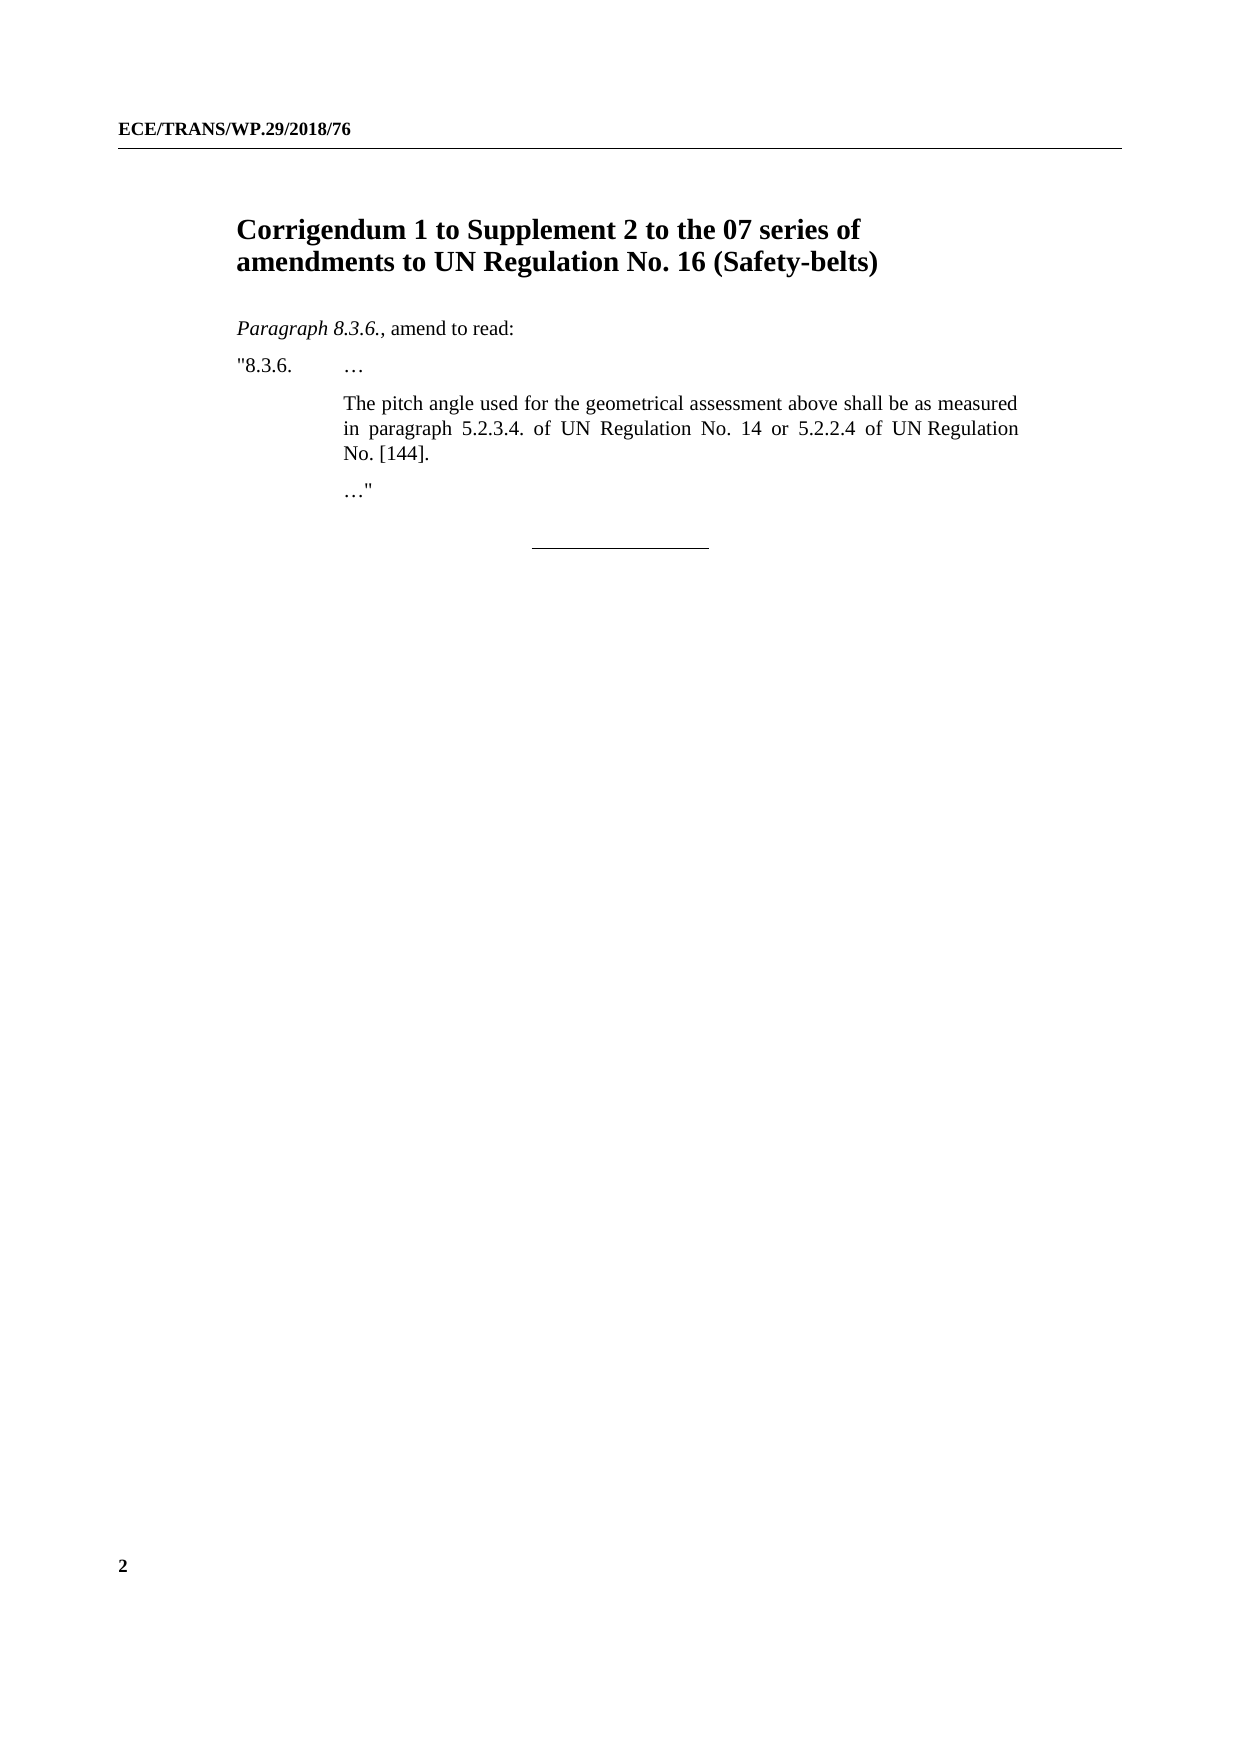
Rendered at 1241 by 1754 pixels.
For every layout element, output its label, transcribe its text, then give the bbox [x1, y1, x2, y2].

text Corrigendum 1 to Supplement 2 to the 07 series of amendments to UN Regulation No. 16 (Safety-belts) [118, 215, 1004, 277]
text Paragraph 8.3.6., amend to read: [237, 315, 1018, 340]
text "8.3.6. … [237, 352, 1018, 377]
text The pitch angle used for the geometrical assessment above shall be as measured in paragraph 5.2.3.4. of UN Regulation No. 14 or 5.2.2.4 of UN Regulation No. [144]. [237, 390, 1018, 465]
text …" [237, 477, 1018, 502]
